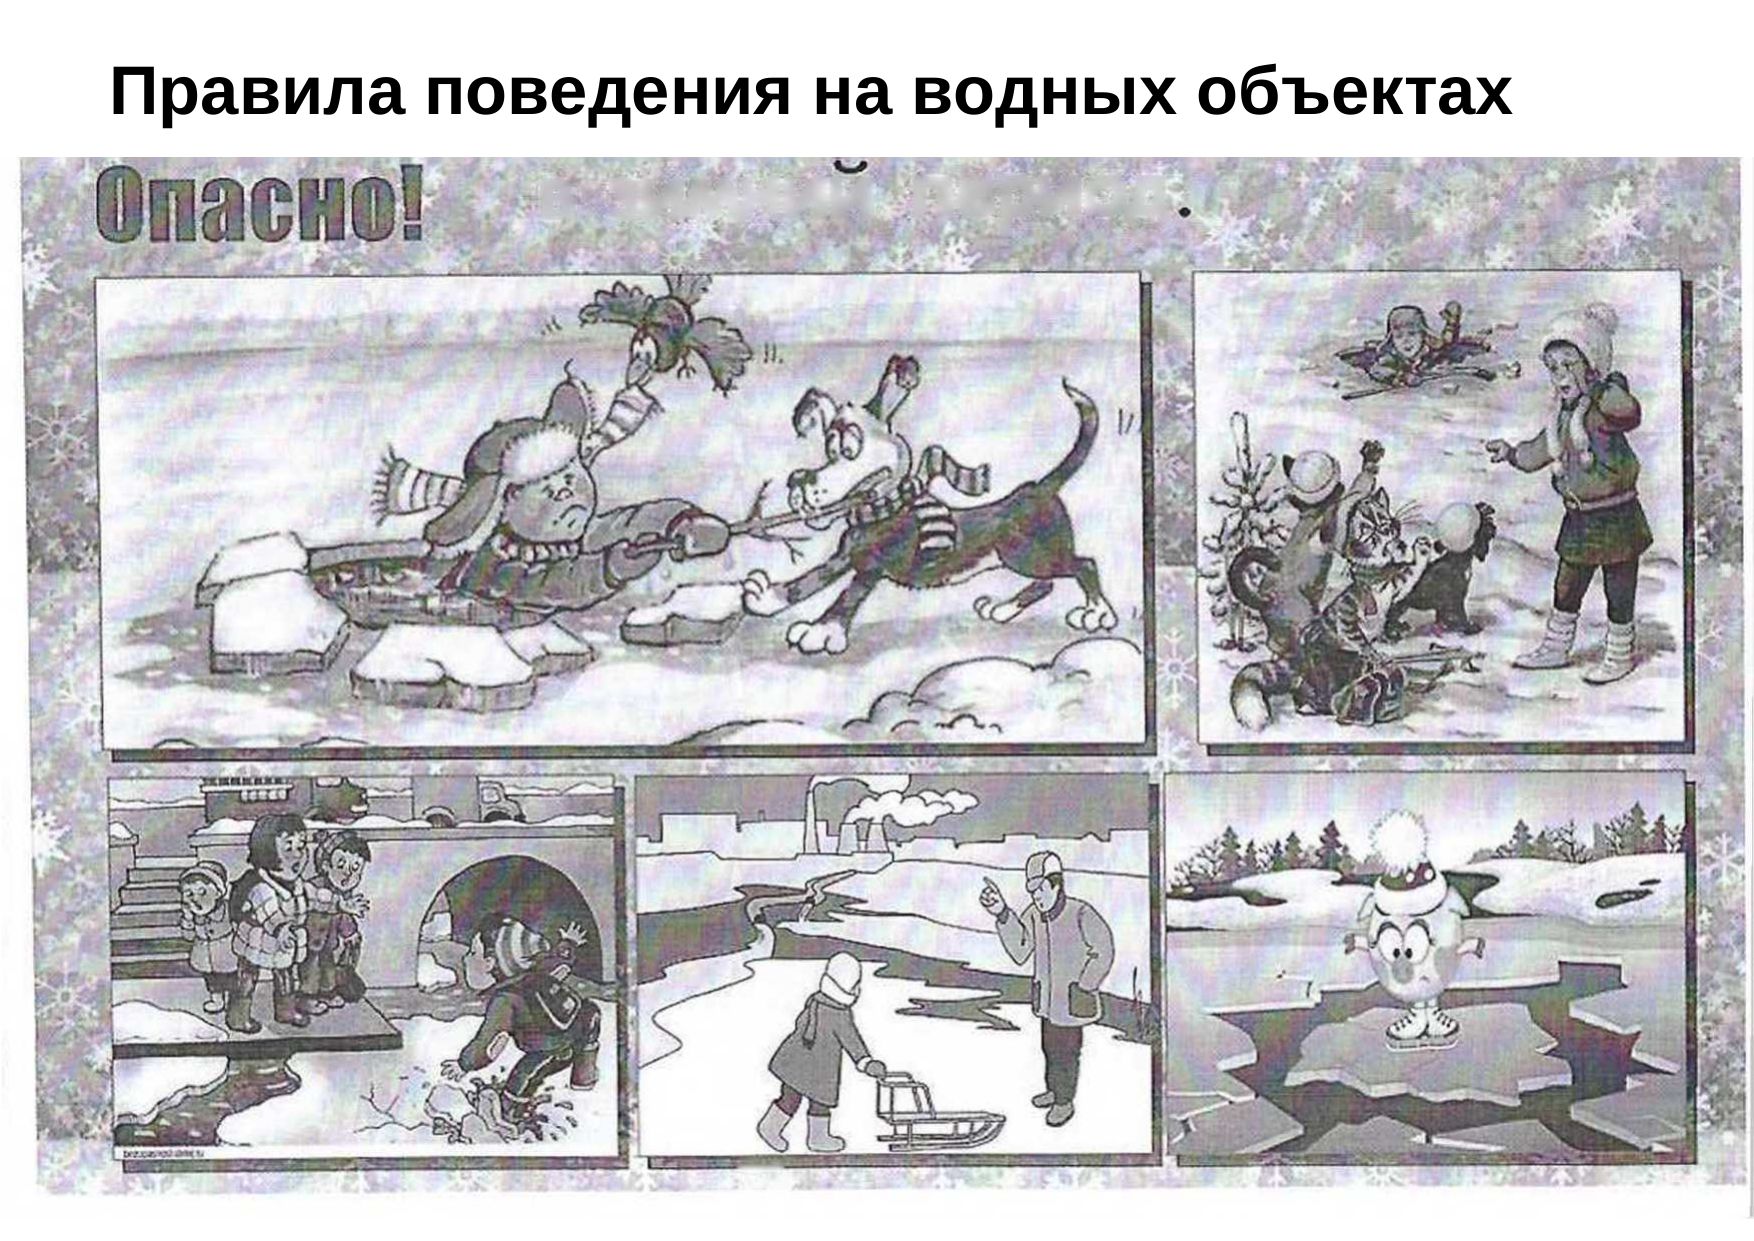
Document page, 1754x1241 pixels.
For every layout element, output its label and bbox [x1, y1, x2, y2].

picture [1, 157, 1754, 1219]
